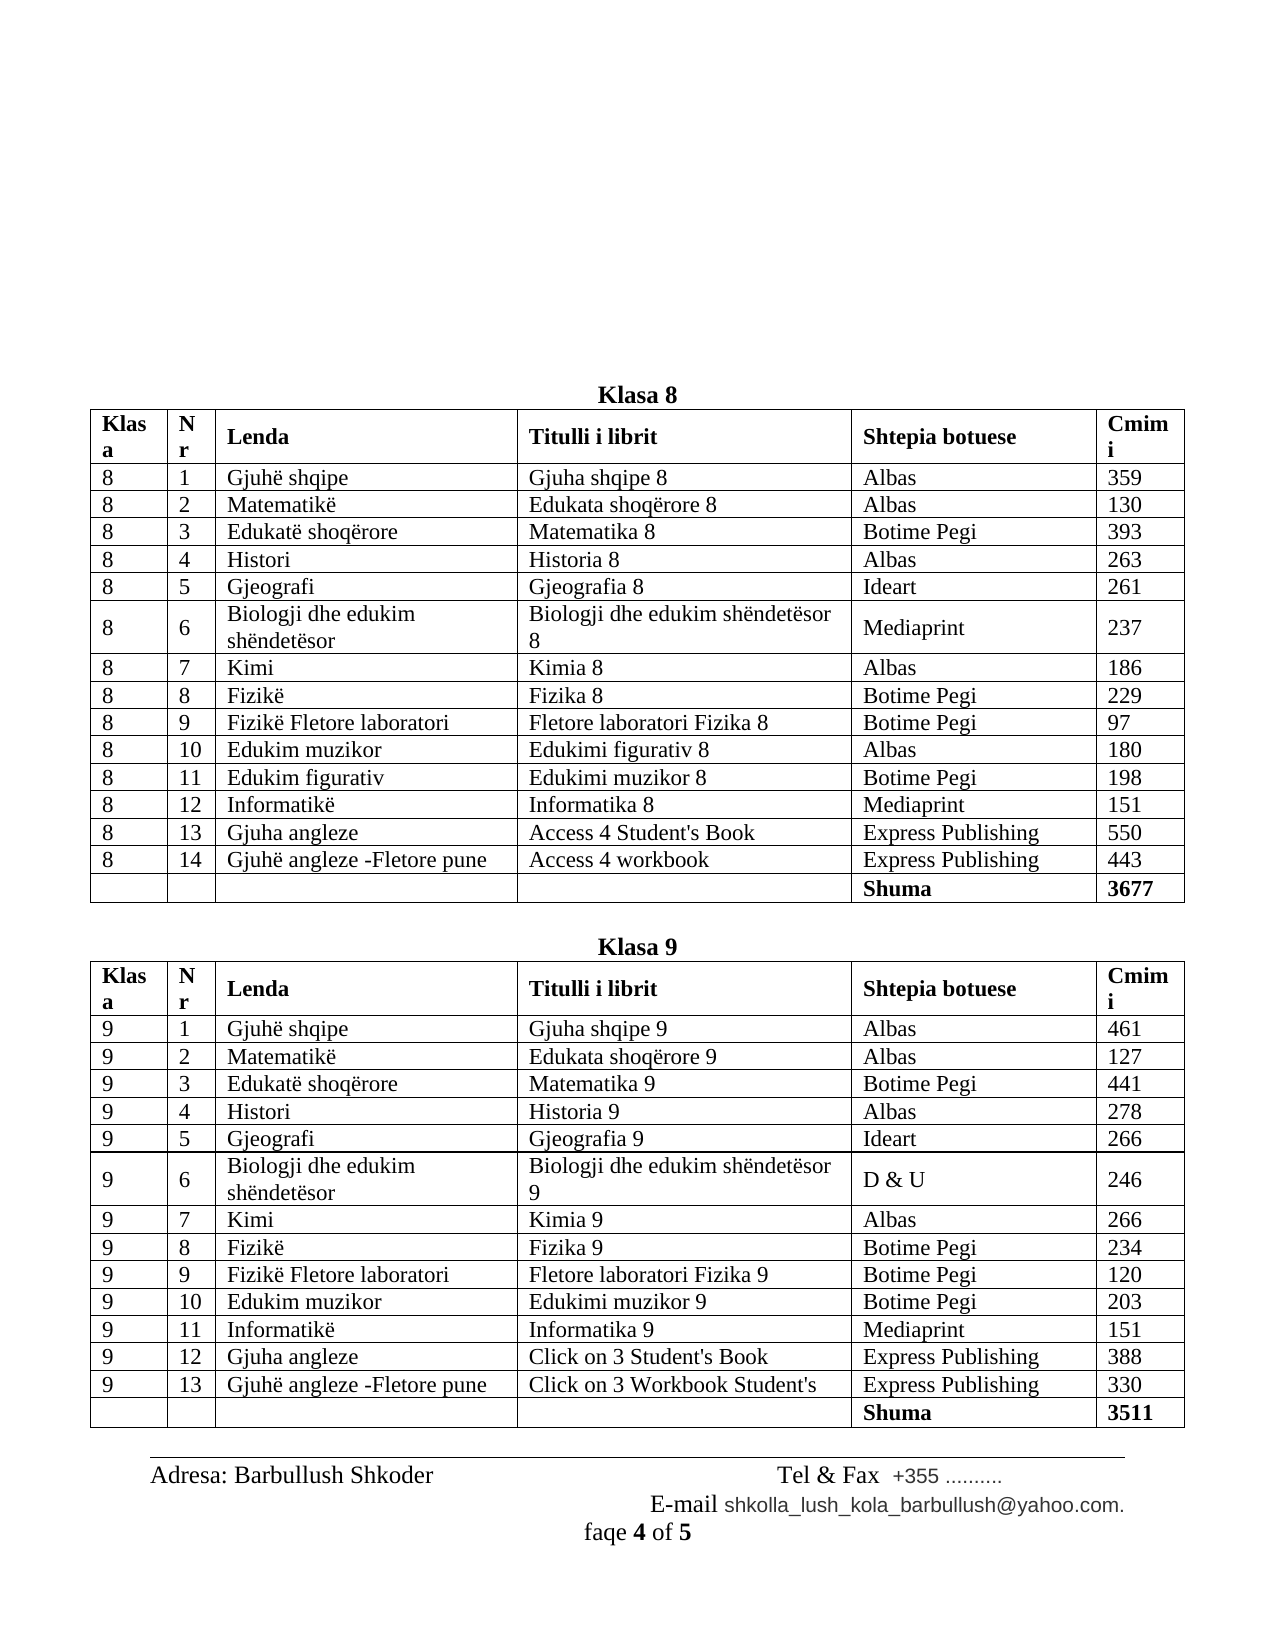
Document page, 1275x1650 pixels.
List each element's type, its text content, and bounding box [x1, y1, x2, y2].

table_cell Mediaprint [852, 791, 1096, 818]
table_cell Fletore laboratori Fizika 9 [518, 1261, 851, 1287]
table_header Lenda [216, 410, 517, 462]
table_cell Edukata shoqërore 8 [518, 491, 851, 517]
table_cell 9 [91, 1234, 167, 1260]
table_cell 261 [1097, 573, 1184, 599]
table_cell [518, 874, 851, 902]
table_cell 11 [168, 764, 215, 790]
table_cell 13 [168, 819, 215, 845]
table_cell Ideart [852, 1125, 1096, 1151]
table_cell 9 [91, 1016, 167, 1042]
table_cell 441 [1097, 1070, 1184, 1097]
table_cell 9 [91, 1153, 167, 1205]
table_cell Kimi [216, 654, 517, 681]
table_cell Historia 9 [518, 1098, 851, 1124]
table_cell 130 [1097, 491, 1184, 517]
table_cell 550 [1097, 819, 1184, 845]
table_cell 13 [168, 1371, 215, 1397]
table_cell 10 [168, 1289, 215, 1315]
table_cell Botime Pegi [852, 1070, 1096, 1097]
table_cell Gjuha shqipe 8 [518, 464, 851, 490]
table_cell 120 [1097, 1261, 1184, 1287]
table_cell 393 [1097, 518, 1184, 545]
table_cell Gjeografia 8 [518, 573, 851, 599]
table_cell 8 [91, 791, 167, 818]
table_header Klasa [91, 962, 167, 1014]
table_cell [168, 1398, 215, 1427]
table_cell Edukatë shoqërore [216, 518, 517, 545]
table_cell Edukatë shoqërore [216, 1070, 517, 1097]
table_cell Gjeografia 9 [518, 1125, 851, 1151]
table_cell Albas [852, 1043, 1096, 1069]
table_cell 5 [168, 573, 215, 599]
table_cell Histori [216, 546, 517, 572]
table_cell Matematika 9 [518, 1070, 851, 1097]
table_cell Shuma [852, 1398, 1096, 1427]
table_cell Historia 8 [518, 546, 851, 572]
table_cell 14 [168, 846, 215, 872]
table_cell 9 [91, 1070, 167, 1097]
table_cell 8 [91, 654, 167, 681]
table_cell Gjuhë shqipe [216, 464, 517, 490]
table_cell 330 [1097, 1371, 1184, 1397]
table_cell 3511 [1097, 1398, 1184, 1427]
table_cell 127 [1097, 1043, 1184, 1069]
table_cell 8 [168, 1234, 215, 1260]
table_cell Edukimi muzikor 9 [518, 1289, 851, 1315]
table_cell 11 [168, 1316, 215, 1342]
table_cell Matematikë [216, 1043, 517, 1069]
table_cell 3 [168, 518, 215, 545]
table_cell Botime Pegi [852, 709, 1096, 735]
table_cell 12 [168, 791, 215, 818]
table_cell Mediaprint [852, 601, 1096, 653]
table_header Lenda [216, 962, 517, 1014]
table_cell Express Publishing [852, 1371, 1096, 1397]
table_cell 9 [91, 1316, 167, 1342]
table_cell Gjuha angleze [216, 819, 517, 845]
table_cell 278 [1097, 1098, 1184, 1124]
table_cell Biologji dhe edukim shëndetësor [216, 601, 517, 653]
table_header Shtepia botuese [852, 962, 1096, 1014]
table_header Titulli i librit [518, 962, 851, 1014]
table_cell Edukata shoqërore 9 [518, 1043, 851, 1069]
table_cell Albas [852, 491, 1096, 517]
table_cell 186 [1097, 654, 1184, 681]
table_cell 8 [168, 682, 215, 708]
table_cell 8 [91, 682, 167, 708]
table_cell Albas [852, 654, 1096, 681]
table_cell Access 4 workbook [518, 846, 851, 872]
table_cell 8 [91, 464, 167, 490]
table_cell Botime Pegi [852, 764, 1096, 790]
table_header Cmimi [1097, 962, 1184, 1014]
table_cell Kimi [216, 1206, 517, 1233]
table_cell Express Publishing [852, 819, 1096, 845]
table_cell [216, 1398, 517, 1427]
table_cell Fizikë Fletore laboratori [216, 1261, 517, 1287]
table_cell Gjuhë angleze -Fletore pune [216, 1371, 517, 1397]
table_cell 8 [91, 846, 167, 872]
table_cell 461 [1097, 1016, 1184, 1042]
table_cell Matematika 8 [518, 518, 851, 545]
table_cell 246 [1097, 1153, 1184, 1205]
table_cell Express Publishing [852, 846, 1096, 872]
table_cell 359 [1097, 464, 1184, 490]
table_cell 9 [91, 1125, 167, 1151]
table_cell Fizikë Fletore laboratori [216, 709, 517, 735]
table_cell 203 [1097, 1289, 1184, 1315]
table_cell Albas [852, 546, 1096, 572]
table_cell Fizikë [216, 1234, 517, 1260]
table_cell Matematikë [216, 491, 517, 517]
table_header Nr [168, 410, 215, 462]
table_cell [91, 1398, 167, 1427]
table_cell Biologji dhe edukim shëndetësor 8 [518, 601, 851, 653]
table_cell 9 [91, 1371, 167, 1397]
table_cell 266 [1097, 1206, 1184, 1233]
table_cell 8 [91, 736, 167, 763]
table_cell D & U [852, 1153, 1096, 1205]
table_cell Click on 3 Student's Book [518, 1343, 851, 1369]
table_cell Kimia 8 [518, 654, 851, 681]
table_cell Edukim figurativ [216, 764, 517, 790]
table_cell Kimia 9 [518, 1206, 851, 1233]
table_header Klasa [91, 410, 167, 462]
table_cell [91, 874, 167, 902]
table_cell Fizikë [216, 682, 517, 708]
table_cell 7 [168, 1206, 215, 1233]
table_header Nr [168, 962, 215, 1014]
table_cell 7 [168, 654, 215, 681]
table_cell 263 [1097, 546, 1184, 572]
table_cell 9 [168, 1261, 215, 1287]
table_cell Ideart [852, 573, 1096, 599]
table_cell Edukimi figurativ 8 [518, 736, 851, 763]
table_cell Express Publishing [852, 1343, 1096, 1369]
table_cell Botime Pegi [852, 682, 1096, 708]
table_cell Gjeografi [216, 573, 517, 599]
table_cell 8 [91, 546, 167, 572]
table_cell 8 [91, 709, 167, 735]
table_cell 4 [168, 1098, 215, 1124]
table_cell [518, 1398, 851, 1427]
table_cell 6 [168, 1153, 215, 1205]
table_cell Click on 3 Workbook Student's [518, 1371, 851, 1397]
table_cell Gjuhë angleze -Fletore pune [216, 846, 517, 872]
table_cell 229 [1097, 682, 1184, 708]
text Klasa 9 [150, 932, 1125, 961]
table_cell Informatikë [216, 1316, 517, 1342]
table_cell 266 [1097, 1125, 1184, 1151]
table_cell 12 [168, 1343, 215, 1369]
table_cell [168, 874, 215, 902]
table_cell Fletore laboratori Fizika 8 [518, 709, 851, 735]
table_cell Albas [852, 1016, 1096, 1042]
table_cell 8 [91, 491, 167, 517]
table_cell 8 [91, 764, 167, 790]
table_cell 198 [1097, 764, 1184, 790]
table_cell 234 [1097, 1234, 1184, 1260]
table_cell 97 [1097, 709, 1184, 735]
table_cell 388 [1097, 1343, 1184, 1369]
table_cell Biologji dhe edukim shëndetësor 9 [518, 1153, 851, 1205]
table_cell 9 [91, 1043, 167, 1069]
table_cell 9 [91, 1206, 167, 1233]
table_cell 4 [168, 546, 215, 572]
table_cell [216, 874, 517, 902]
table_cell Edukim muzikor [216, 1289, 517, 1315]
table_cell 8 [91, 573, 167, 599]
table_cell 10 [168, 736, 215, 763]
table_cell Fizika 9 [518, 1234, 851, 1260]
table_cell 9 [91, 1261, 167, 1287]
table_cell 2 [168, 491, 215, 517]
table_cell 2 [168, 1043, 215, 1069]
table_cell Histori [216, 1098, 517, 1124]
table_cell 237 [1097, 601, 1184, 653]
table_cell 443 [1097, 846, 1184, 872]
table_cell 3 [168, 1070, 215, 1097]
table_cell 5 [168, 1125, 215, 1151]
table_cell Botime Pegi [852, 1289, 1096, 1315]
table_cell Informatika 9 [518, 1316, 851, 1342]
table_cell Fizika 8 [518, 682, 851, 708]
table_cell 151 [1097, 1316, 1184, 1342]
table_cell Botime Pegi [852, 518, 1096, 545]
table_cell Informatikë [216, 791, 517, 818]
table_cell Albas [852, 1206, 1096, 1233]
table_cell Gjuha angleze [216, 1343, 517, 1369]
table_cell 8 [91, 601, 167, 653]
table_cell Informatika 8 [518, 791, 851, 818]
table_cell Mediaprint [852, 1316, 1096, 1342]
table_header Cmimi [1097, 410, 1184, 462]
table_header Shtepia botuese [852, 410, 1096, 462]
table_cell Gjuhë shqipe [216, 1016, 517, 1042]
table_cell 1 [168, 1016, 215, 1042]
table_cell Gjeografi [216, 1125, 517, 1151]
table_header Titulli i librit [518, 410, 851, 462]
table_cell 9 [91, 1343, 167, 1369]
table_cell 180 [1097, 736, 1184, 763]
table_cell Botime Pegi [852, 1234, 1096, 1260]
table_cell Albas [852, 1098, 1096, 1124]
table_cell 1 [168, 464, 215, 490]
table_cell Edukim muzikor [216, 736, 517, 763]
table_cell Botime Pegi [852, 1261, 1096, 1287]
table_cell 9 [91, 1289, 167, 1315]
table_cell Biologji dhe edukim shëndetësor [216, 1153, 517, 1205]
table_cell 9 [91, 1098, 167, 1124]
table_cell 8 [91, 819, 167, 845]
table_cell Gjuha shqipe 9 [518, 1016, 851, 1042]
text Klasa 8 [150, 380, 1125, 409]
table_cell Albas [852, 736, 1096, 763]
table_cell Access 4 Student's Book [518, 819, 851, 845]
table_cell 6 [168, 601, 215, 653]
table_cell Edukimi muzikor 8 [518, 764, 851, 790]
table_cell 151 [1097, 791, 1184, 818]
table_cell 8 [91, 518, 167, 545]
table_cell 9 [168, 709, 215, 735]
table_cell Albas [852, 464, 1096, 490]
table_cell 3677 [1097, 874, 1184, 902]
table_cell Shuma [852, 874, 1096, 902]
